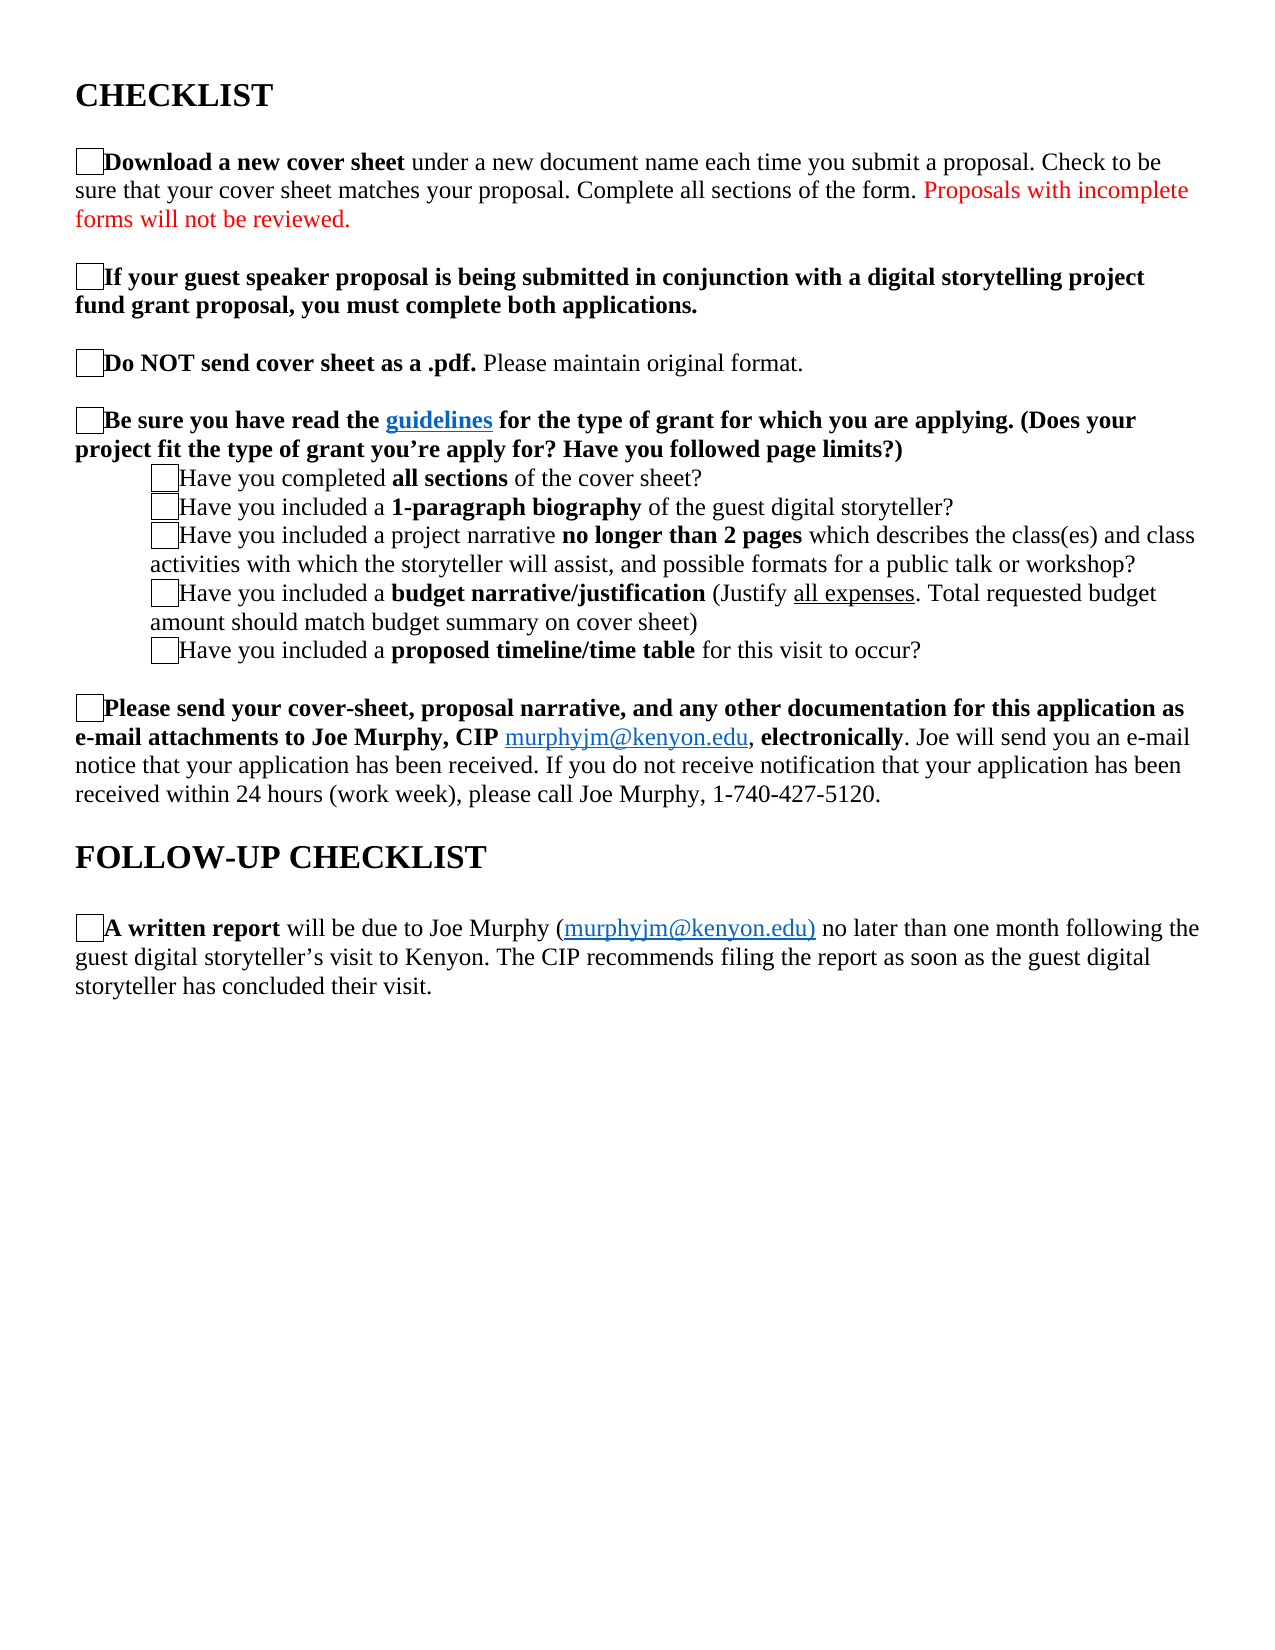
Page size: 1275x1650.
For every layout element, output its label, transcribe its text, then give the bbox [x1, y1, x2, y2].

text FOLLOW-UP CHECKLIST [75, 837, 1200, 875]
text Have you completed all sections of the cover sheet? [75, 463, 1200, 492]
text CHECKLIST [75, 75, 1200, 113]
text Be sure you have read the guidelines for the type of grant for which you are applying. (Does your project fit the type of grant you’re apply for? Have you followed page limits?) [75, 406, 1200, 463]
text A written report will be due to Joe Murphy (murphyjm@kenyon.edu) no later than one month following the guest digital storyteller’s visit to Kenyon. The CIP recommends filing the report as soon as the guest digital storyteller has concluded their visit. [75, 913, 1200, 1000]
text Have you included a proposed timeline/time table for this visit to occur? [150, 636, 1200, 664]
text Have you included a budget narrative/justification (Justify all expenses. Total requested budget amount should match budget summary on cover sheet) [150, 578, 1200, 636]
text If your guest speaker proposal is being submitted in conjunction with a digital storytelling project fund grant proposal, you must complete both applications. [75, 262, 1200, 319]
text Have you included a project narrative no longer than 2 pages which describes the class(es) and class activities with which the storyteller will assist, and possible formats for a public talk or workshop? [150, 521, 1200, 578]
text Have you included a 1-paragraph biography of the guest digital storyteller? [75, 492, 1200, 521]
text Do NOT send cover sheet as a .pdf. Please maintain original format. [75, 348, 1200, 377]
text Download a new cover sheet under a new document name each time you submit a proposal. Check to be sure that your cover sheet matches your proposal. Complete all sections of the form. Proposals with incomplete forms will not be reviewed. [75, 147, 1200, 233]
text Please send your cover-sheet, proposal narrative, and any other documentation for this application as e-mail attachments to Joe Murphy, CIP murphyjm@kenyon.edu, electronically. Joe will send you an e-mail notice that your application has been received. If you do not receive notification that your application has been received within 24 hours (work week), please call Joe Murphy, 1-740-427-5120. [75, 693, 1200, 808]
